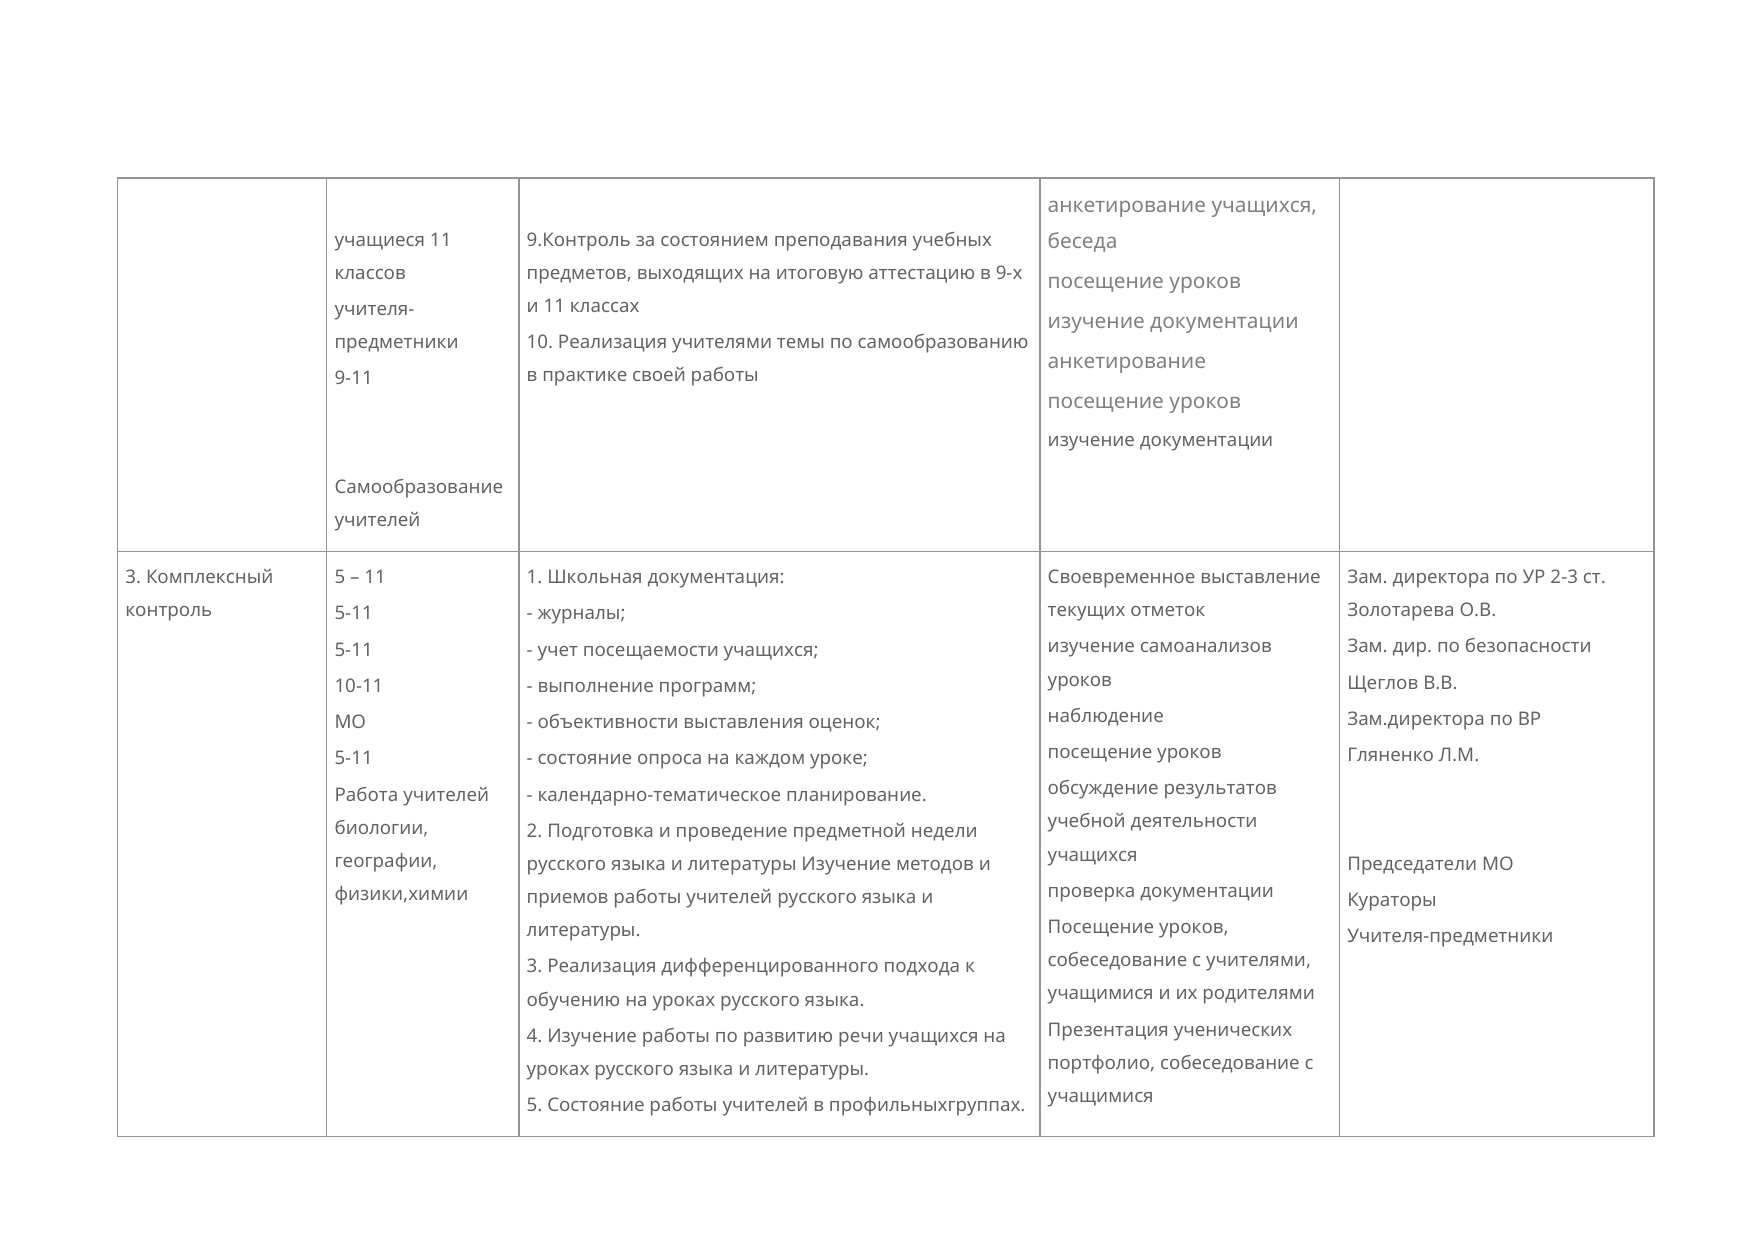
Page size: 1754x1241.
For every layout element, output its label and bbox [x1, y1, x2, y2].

table_cell [520, 179, 1039, 551]
table_cell [1041, 552, 1339, 1136]
table_cell [1041, 179, 1339, 551]
table_cell [327, 179, 518, 551]
table_cell [118, 552, 326, 1136]
table_cell [118, 179, 326, 551]
table_cell [1340, 179, 1653, 551]
table_cell [1340, 552, 1653, 1136]
table_cell [327, 552, 518, 1136]
table_cell [520, 552, 1039, 1136]
